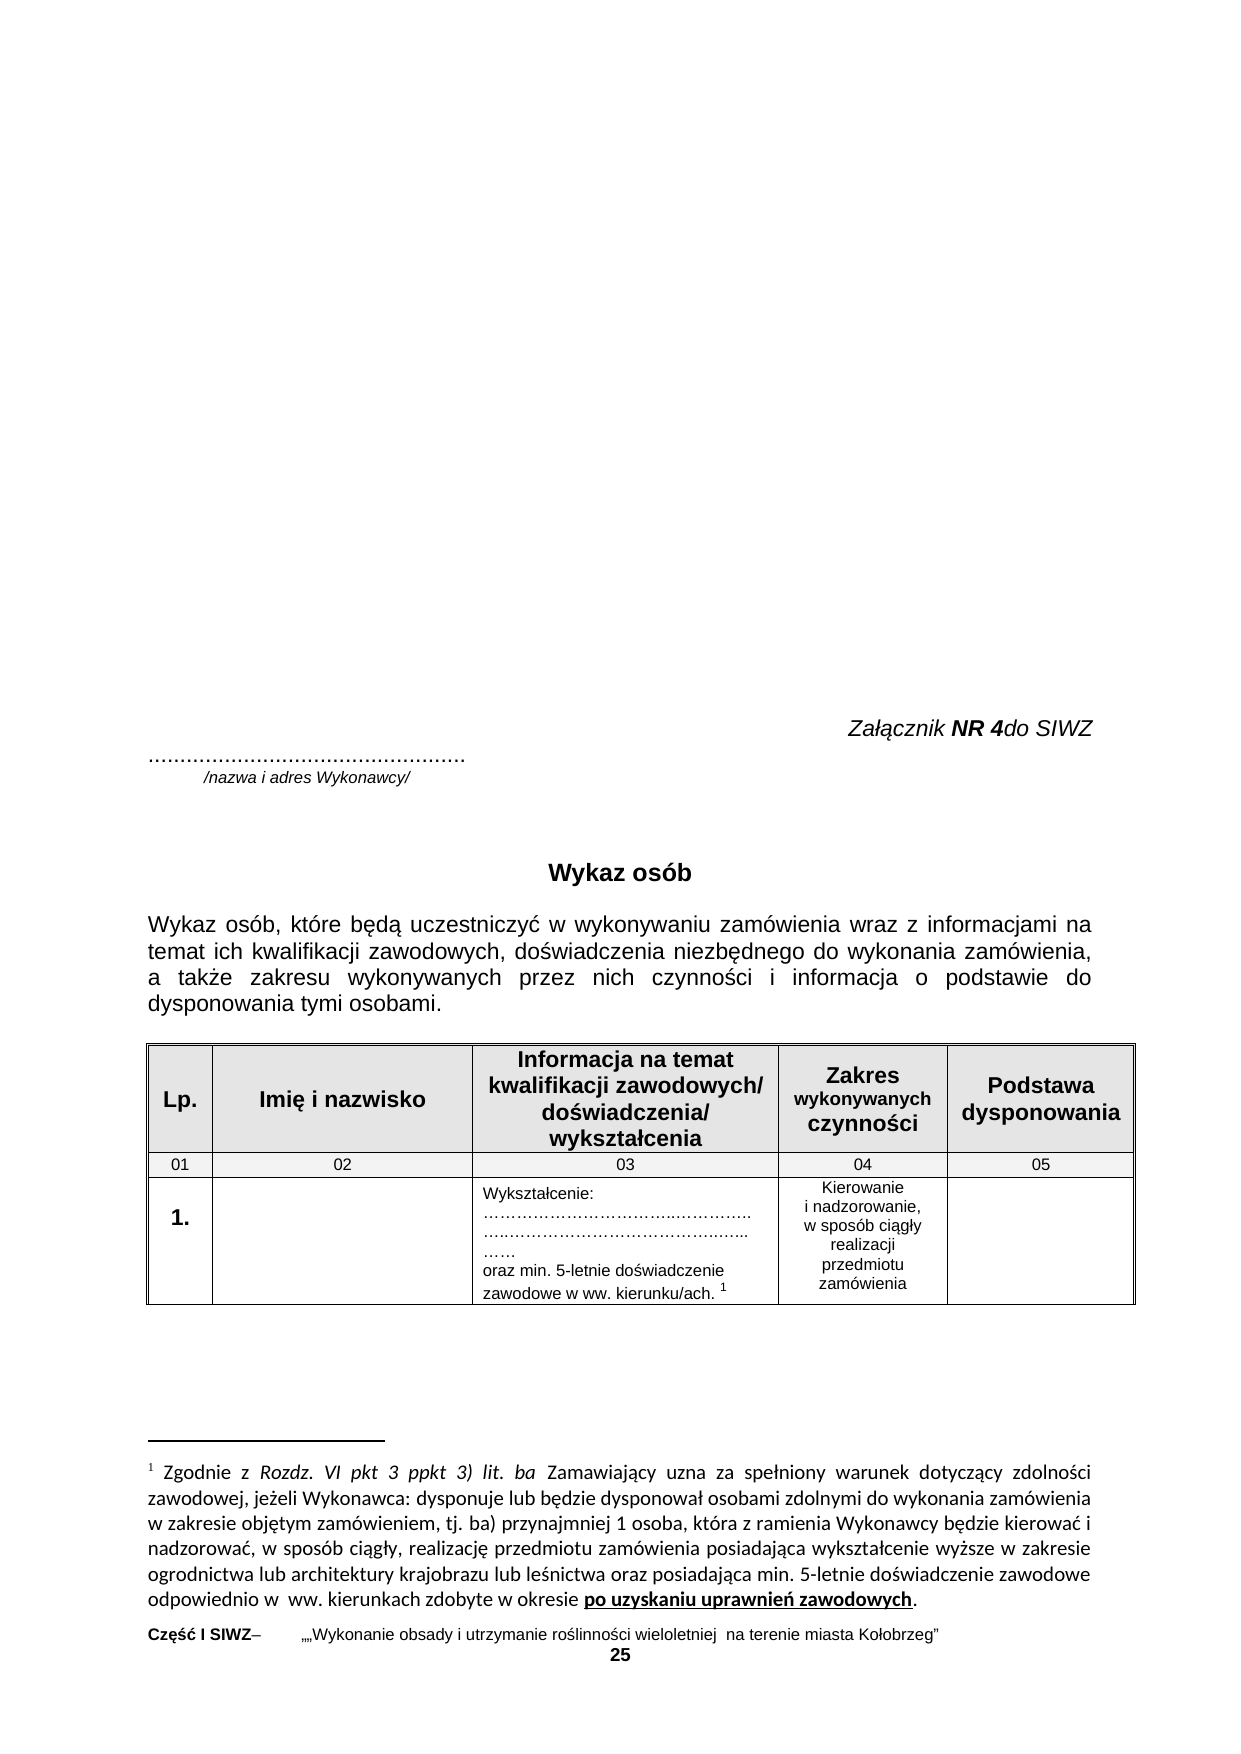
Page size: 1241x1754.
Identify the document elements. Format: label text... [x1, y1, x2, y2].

text Załącznik NR 4do SIWZ [148, 715, 1092, 741]
table_cell 1. [149, 1178, 212, 1304]
text /nazwa i adres Wykonawcy/ [204, 767, 1092, 787]
table_cell 03 [473, 1153, 778, 1177]
table_header Imię i nazwisko [213, 1046, 472, 1152]
table_header Lp. [149, 1046, 212, 1152]
table_cell 05 [948, 1153, 1133, 1177]
table_cell Wykształcenie: ……………………………..…………..…..………………………………..…...…… oraz min. 5-letnie doświadczenie zawodowe w ww. kierunku/ach. [473, 1178, 778, 1304]
subtitle Wykaz osób [148, 858, 1092, 887]
table_cell 01 [149, 1153, 212, 1177]
table_cell [948, 1178, 1133, 1304]
table_header Informacja na temat kwalifikacji zawodowych/ doświadczenia/ wykształcenia [473, 1046, 778, 1152]
text Wykaz osób, które będą uczestniczyć w wykonywaniu zamówienia wraz z informacjami na temat ich kwalifikacji zawodowych, doświadczenia niezbędnego do wykonania zamówienia, a także zakresu wykonywanych przez nich czynności i informacja o podstawie do dysponowania tymi osobami. [148, 911, 1092, 1017]
table_cell 02 [213, 1153, 472, 1177]
text .................................................. [148, 741, 1092, 767]
table_header Zakres wykonywanych czynności [779, 1046, 947, 1152]
table_cell [213, 1178, 472, 1304]
table_cell 04 [779, 1153, 947, 1177]
table_header Podstawa dysponowania [948, 1046, 1133, 1152]
table_cell Kierowanie i nadzorowanie, w sposób ciągły realizacji przedmiotu zamówienia [779, 1178, 947, 1304]
